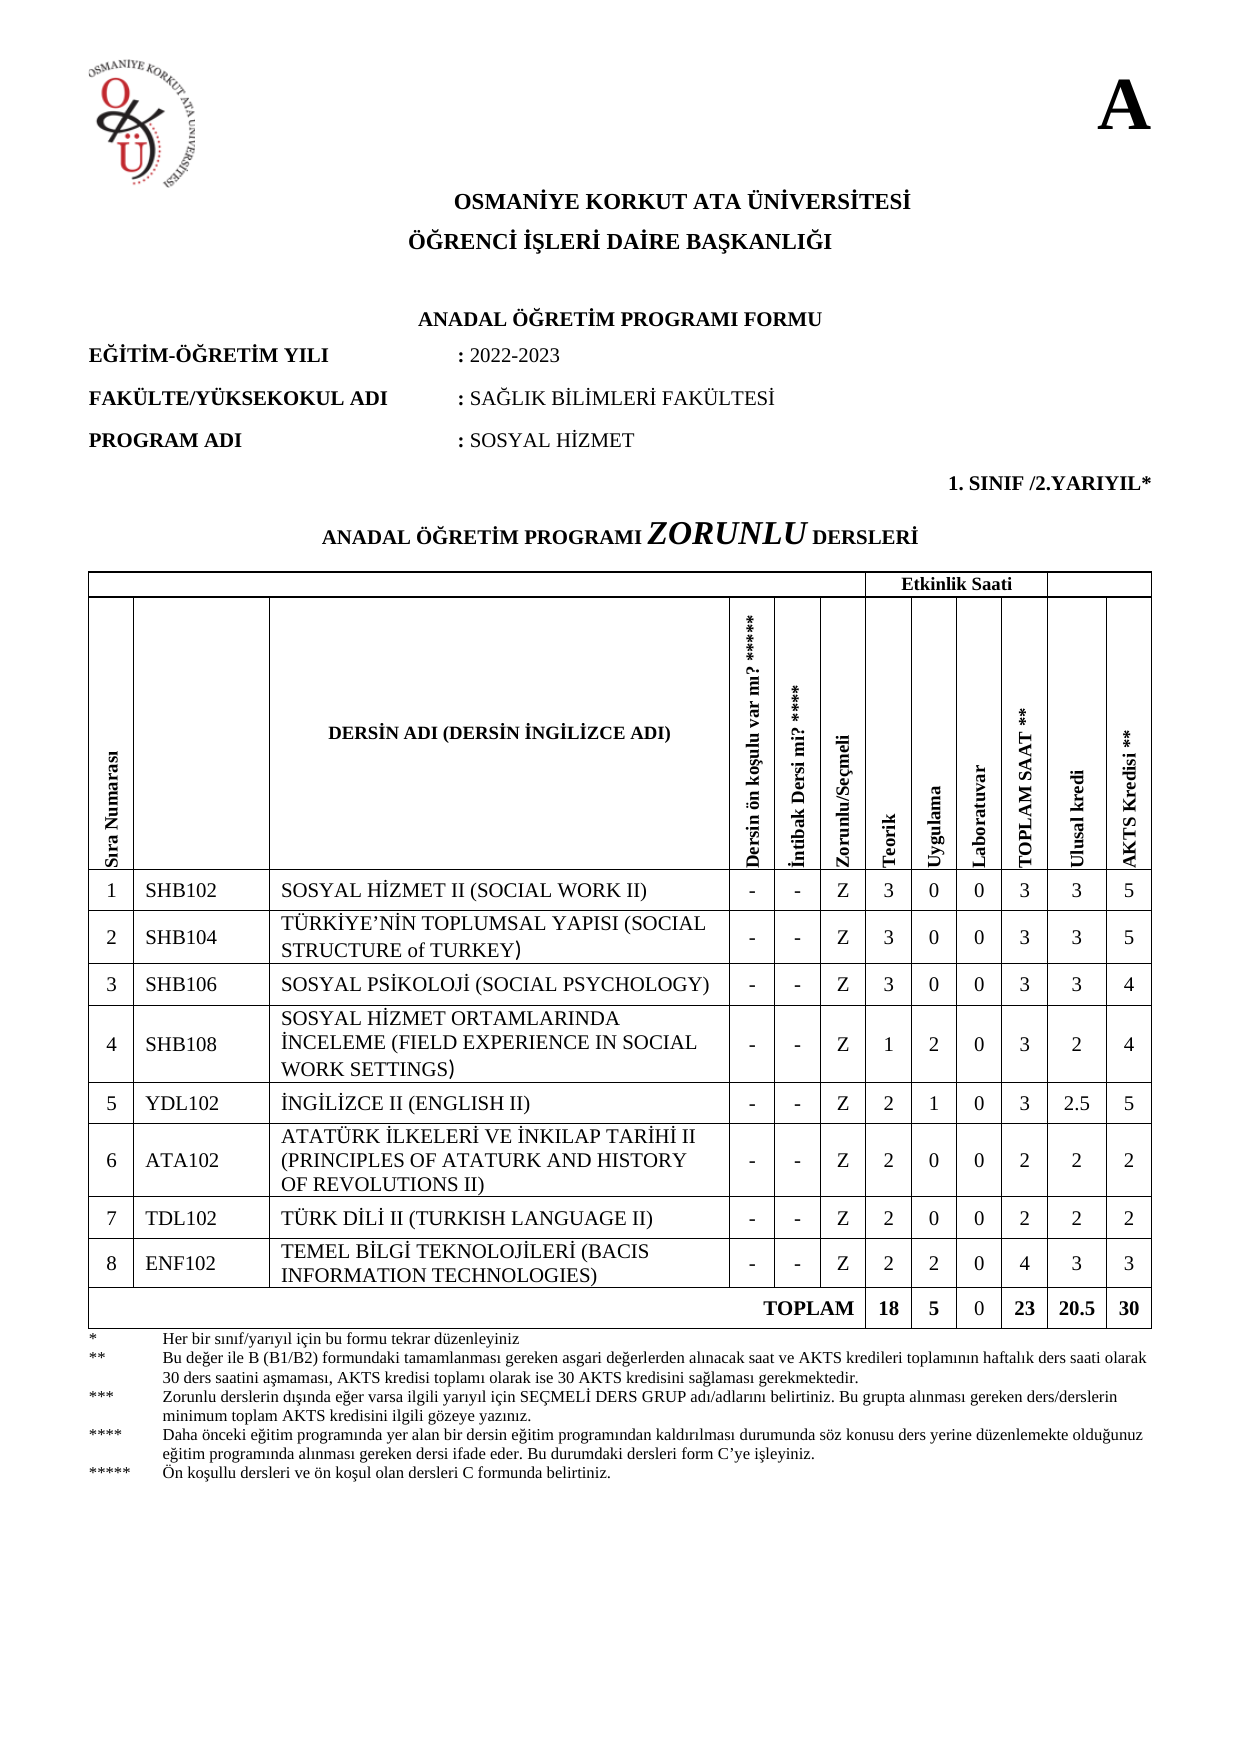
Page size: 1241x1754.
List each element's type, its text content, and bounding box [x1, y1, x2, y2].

text * Her bir sınıf/yarıyıl için bu formu tekrar düzenleyiniz [89, 1329, 1152, 1348]
text FAKÜLTE/YÜKSEKOKUL ADI : SAĞLIK BİLİMLERİ FAKÜLTESİ [89, 386, 1152, 409]
table_cell Z [821, 1083, 865, 1123]
table_cell 2 [1048, 1197, 1106, 1238]
table_cell DERSİN ADI (DERSİN İNGİLİZCE ADI) [270, 598, 729, 869]
table_cell TEMEL BİLGİ TEKNOLOJİLERİ (BACIS INFORMATION TECHNOLOGIES) [270, 1239, 729, 1287]
text A [89, 83, 103, 145]
table_cell 3 [1002, 870, 1047, 910]
table_cell 2 [866, 1197, 911, 1238]
table_cell 2 [912, 1006, 956, 1082]
table_cell 23 [1002, 1288, 1047, 1328]
table_cell 1 [912, 1083, 956, 1123]
table_cell TOPLAM SAAT ** [1002, 598, 1047, 869]
table_cell - [775, 1006, 820, 1082]
table_cell İNGİLİZCE II (ENGLISH II) [270, 1083, 729, 1123]
table_cell 2 [1107, 1197, 1151, 1238]
table_cell 4 [89, 1006, 133, 1082]
table_cell SHB108 [134, 1006, 269, 1082]
table_cell - [730, 1197, 774, 1238]
table_cell 3 [1002, 1006, 1047, 1082]
table_cell ATATÜRK İLKELERİ VE İNKILAP TARİHİ II (PRINCIPLES OF ATATURK AND HISTORY OF REVOLUTIONS II) [270, 1124, 729, 1196]
table_cell 3 [866, 870, 911, 910]
table_cell 0 [957, 1288, 1001, 1328]
table_cell 3 [1048, 964, 1106, 1004]
table_cell - [730, 1006, 774, 1082]
table_cell AKTS Kredisi ** [1107, 598, 1151, 869]
table_cell 2 [1107, 1124, 1151, 1196]
table_cell SOSYAL HİZMET II (SOCIAL WORK II) [270, 870, 729, 910]
table_cell - [730, 911, 774, 963]
table_cell 3 [89, 964, 133, 1004]
table_cell Z [821, 911, 865, 963]
text ** Bu değer ile B (B1/B2) formundaki tamamlanması gereken asgari değerlerden alınacak saat ve AKTS kredileri toplamının haftalık ders saati olarak 30 ders saatini aşmaması, AKTS kredisi toplamı olarak ise 30 AKTS kredisini sağlaması gerekmektedir. [89, 1348, 1152, 1387]
table_cell 2 [866, 1239, 911, 1287]
table_cell 0 [912, 964, 956, 1004]
table_cell 0 [957, 870, 1001, 910]
table_cell 2.5 [1048, 1083, 1106, 1123]
table_cell SOSYAL PSİKOLOJİ (SOCIAL PSYCHOLOGY) [270, 964, 729, 1004]
table_cell 0 [912, 1124, 956, 1196]
table_cell YDL102 [134, 1083, 269, 1123]
table_cell 5 [1107, 1083, 1151, 1123]
table_cell Z [821, 870, 865, 910]
table_cell 2 [866, 1083, 911, 1123]
table_cell 3 [866, 964, 911, 1004]
table_cell 0 [912, 911, 956, 963]
table_cell 4 [1002, 1239, 1047, 1287]
table_cell Z [821, 1006, 865, 1082]
text A [149, 59, 1152, 145]
table_cell 0 [957, 1124, 1001, 1196]
table_cell 8 [89, 1239, 133, 1287]
table_cell Z [821, 1239, 865, 1287]
table_header [1048, 573, 1151, 596]
table_cell 1 [89, 870, 133, 910]
table_cell Dersin ön koşulu var mı? ***** [730, 598, 774, 869]
table_cell Sıra Numarası [89, 598, 133, 869]
table_cell SOSYAL HİZMET ORTAMLARINDA İNCELEME (FIELD EXPERIENCE IN SOCIAL WORK SETTINGS) [270, 1006, 729, 1082]
table_cell 7 [89, 1197, 133, 1238]
table_cell Laboratuvar [957, 598, 1001, 869]
table_cell 2 [1048, 1006, 1106, 1082]
table_header Etkinlik Saati [866, 573, 1047, 596]
table_cell Z [821, 1124, 865, 1196]
table_cell Teorik [866, 598, 911, 869]
table_cell Z [821, 1197, 865, 1238]
table_cell 2 [1002, 1124, 1047, 1196]
table_cell 5 [1107, 911, 1151, 963]
table_cell 20.5 [1048, 1288, 1106, 1328]
table_cell [134, 598, 269, 869]
text **** Daha önceki eğitim programında yer alan bir dersin eğitim programından kaldırılması durumunda söz konusu ders yerine düzenlemekte olduğunuz eğitim programında alınması gereken dersi ifade eder. Bu durumdaki dersleri form C’ye işleyiniz. [89, 1425, 1152, 1463]
table_cell 6 [89, 1124, 133, 1196]
table_cell Zorunlu/Seçmeli [821, 598, 865, 869]
table_cell 3 [1048, 911, 1106, 963]
table_cell - [775, 1197, 820, 1238]
table_cell 3 [1002, 911, 1047, 963]
table_cell 18 [866, 1288, 911, 1328]
table_cell 4 [1107, 964, 1151, 1004]
table_cell SHB106 [134, 964, 269, 1004]
table_cell TÜRKİYE’NİN TOPLUMSAL YAPISI (SOCIAL STRUCTURE of TURKEY) [270, 911, 729, 963]
table_cell 0 [957, 1006, 1001, 1082]
table_cell Uygulama [912, 598, 956, 869]
table_cell ENF102 [134, 1239, 269, 1287]
table_cell Ulusal kredi [1048, 598, 1106, 869]
table_cell 4 [1107, 1006, 1151, 1082]
table_header [89, 573, 865, 596]
table_cell 0 [912, 870, 956, 910]
text ***** Ön koşullu dersleri ve ön koşul olan dersleri C formunda belirtiniz. [89, 1463, 1152, 1482]
table_cell 3 [1048, 1239, 1106, 1287]
table_cell 2 [866, 1124, 911, 1196]
table_cell - [730, 870, 774, 910]
table_cell İntibak Dersi mi? **** [775, 598, 820, 869]
table_cell 0 [957, 1083, 1001, 1123]
table_cell Z [821, 964, 865, 1004]
table_cell 3 [1048, 870, 1106, 910]
table_cell TOPLAM [89, 1288, 865, 1328]
table_cell 2 [1048, 1124, 1106, 1196]
table_cell 30 [1107, 1288, 1151, 1328]
table_cell - [730, 1239, 774, 1287]
table_cell - [775, 870, 820, 910]
table_cell 2 [1002, 1197, 1047, 1238]
table_cell 5 [1107, 870, 1151, 910]
text ANADAL ÖĞRETİM PROGRAMI ZORUNLU DERSLERİ [89, 513, 1152, 552]
table_cell - [775, 911, 820, 963]
table_cell 0 [912, 1197, 956, 1238]
picture [88, 59, 195, 188]
text ÖĞRENCİ İŞLERİ DAİRE BAŞKANLIĞI [89, 228, 1152, 254]
table_cell 0 [957, 964, 1001, 1004]
table_cell 3 [1002, 1083, 1047, 1123]
text *** Zorunlu derslerin dışında eğer varsa ilgili yarıyıl için SEÇMELİ DERS GRUP adı/adlarını belirtiniz. Bu grupta alınması gereken ders/derslerin minimum toplam AKTS kredisini ilgili gözeye yazınız. [89, 1387, 1152, 1425]
table_cell 5 [912, 1288, 956, 1328]
table_cell 1 [866, 1006, 911, 1082]
table_cell SHB104 [134, 911, 269, 963]
table_cell SHB102 [134, 870, 269, 910]
table_cell 2 [912, 1239, 956, 1287]
table_cell - [775, 1124, 820, 1196]
table_cell 3 [866, 911, 911, 963]
table_cell - [775, 964, 820, 1004]
table_cell - [730, 1083, 774, 1123]
table_cell 2 [89, 911, 133, 963]
table_cell 3 [1002, 964, 1047, 1004]
table_cell 0 [957, 911, 1001, 963]
table_cell 5 [89, 1083, 133, 1123]
text PROGRAM ADI : SOSYAL HİZMET [89, 428, 1152, 452]
text ANADAL ÖĞRETİM PROGRAMI FORMU [89, 307, 1152, 331]
text OSMANİYE KORKUT ATA ÜNİVERSİTESİ [89, 188, 1152, 215]
text 1. SINIF /2.YARIYIL* [89, 471, 1152, 495]
text EĞİTİM-ÖĞRETİM YILI : 2022-2023 [89, 343, 1152, 367]
table_cell - [775, 1083, 820, 1123]
table_cell TDL102 [134, 1197, 269, 1238]
table_cell ATA102 [134, 1124, 269, 1196]
table_cell 0 [957, 1197, 1001, 1238]
table_cell TÜRK DİLİ II (TURKISH LANGUAGE II) [270, 1197, 729, 1238]
table_cell - [730, 1124, 774, 1196]
table_cell - [730, 964, 774, 1004]
table_cell 0 [957, 1239, 1001, 1287]
table_cell - [775, 1239, 820, 1287]
table_cell 3 [1107, 1239, 1151, 1287]
